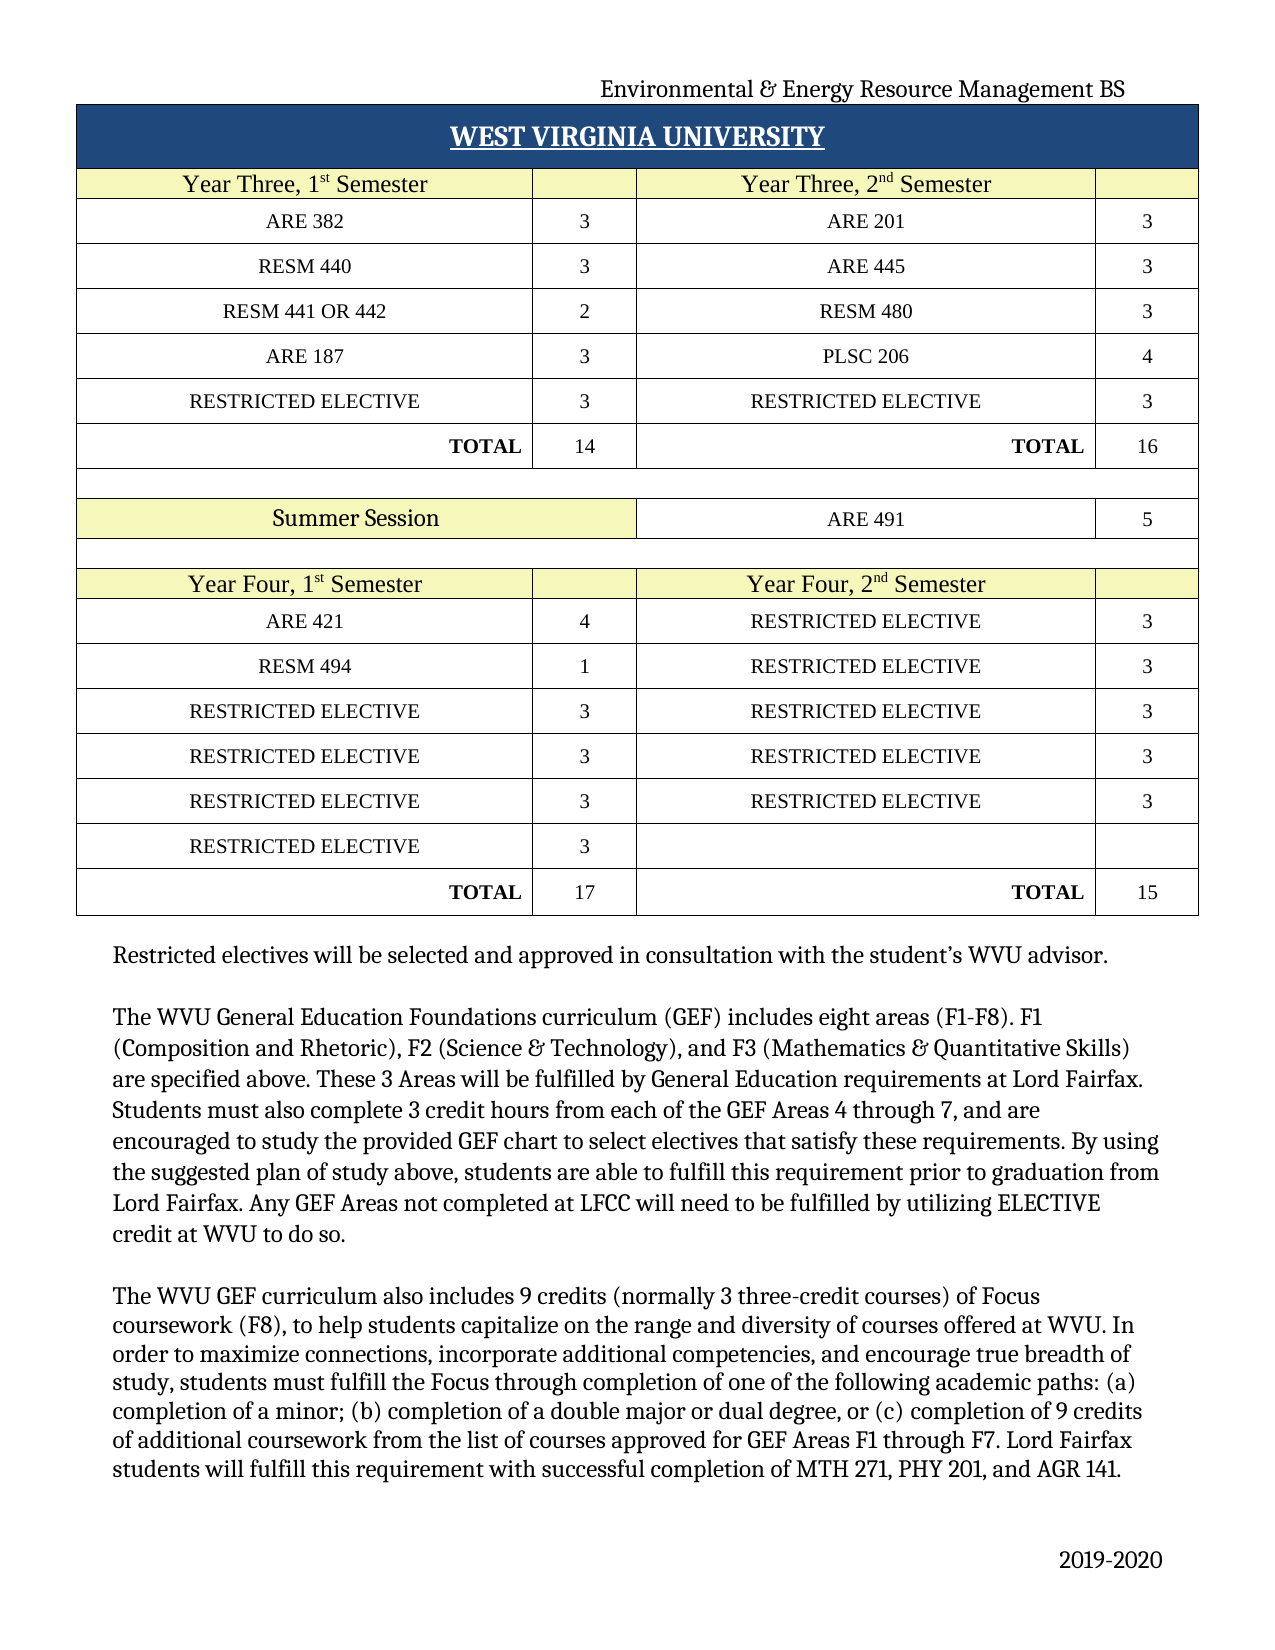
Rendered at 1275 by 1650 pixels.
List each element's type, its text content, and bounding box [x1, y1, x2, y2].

table_cell Year Four, 1st Semester [77, 569, 532, 598]
table_cell ARE 382 [77, 199, 532, 243]
table_cell RESTRICTED ELECTIVE [637, 379, 1095, 423]
table_cell 3 [1096, 689, 1198, 733]
table_cell RESTRICTED ELECTIVE [77, 689, 532, 733]
table_cell RESM 480 [637, 289, 1095, 333]
table_cell 3 [1096, 599, 1198, 643]
table_cell RESTRICTED ELECTIVE [77, 779, 532, 823]
table_cell PLSC 206 [637, 334, 1095, 378]
table_cell 3 [533, 779, 636, 823]
table_cell [533, 569, 636, 598]
table_header WEST VIRGINIA UNIVERSITY [77, 105, 1198, 168]
table_cell 16 [1096, 424, 1198, 468]
table_cell 3 [1096, 244, 1198, 288]
table_cell Year Three, 1st Semester [77, 169, 532, 198]
text The WVU GEF curriculum also includes 9 credits (normally 3 three-credit courses) of Focus coursework (F8), to help students capitalize on the range and diversity of courses offered at WVU. In order to maximize connections, incorporate additional competencies, and encourage true breadth of study, students must fulfill the Focus through completion of one of the following academic paths: (a) completion of a minor; (b) completion of a double major or dual degree, or (c) completion of 9 credits of additional coursework from the list of courses approved for GEF Areas F1 through F7. Lord Fairfax students will fulfill this requirement with successful completion of MTH 271, PHY 201, and AGR 141. [112, 1282, 1162, 1483]
table_cell [1096, 824, 1198, 868]
table_cell [637, 824, 1095, 868]
table_cell [77, 539, 1198, 568]
table_cell 1 [533, 644, 636, 688]
table_cell RESM 494 [77, 644, 532, 688]
text The WVU General Education Foundations curriculum (GEF) includes eight areas (F1-F8). F1 (Composition and Rhetoric), F2 (Science & Technology), and F3 (Mathematics & Quantitative Skills) are specified above. These 3 Areas will be fulfilled by General Education requirements at Lord Fairfax. Students must also complete 3 credit hours from each of the GEF Areas 4 through 7, and are encouraged to study the provided GEF chart to select electives that satisfy these requirements. By using the suggested plan of study above, students are able to fulfill this requirement prior to graduation from Lord Fairfax. Any GEF Areas not completed at LFCC will need to be fulfilled by utilizing ELECTIVE credit at WVU to do so. [112, 1003, 1162, 1249]
table_cell 3 [533, 689, 636, 733]
table_cell 14 [533, 424, 636, 468]
table_cell 3 [533, 244, 636, 288]
table_cell 5 [1096, 499, 1198, 538]
table_cell [77, 469, 1198, 498]
table_cell ARE 491 [637, 499, 1095, 538]
table_cell 3 [533, 824, 636, 868]
table_cell RESM 440 [77, 244, 532, 288]
table_cell RESTRICTED ELECTIVE [637, 599, 1095, 643]
table_cell TOTAL [637, 869, 1095, 915]
table_cell TOTAL [637, 424, 1095, 468]
table_cell 17 [533, 869, 636, 915]
table_cell RESM 441 OR 442 [77, 289, 532, 333]
table_cell 3 [1096, 734, 1198, 778]
table_cell ARE 421 [77, 599, 532, 643]
table_cell 3 [1096, 289, 1198, 333]
table_cell 3 [1096, 644, 1198, 688]
table_cell RESTRICTED ELECTIVE [77, 734, 532, 778]
table_cell 3 [533, 199, 636, 243]
table_cell RESTRICTED ELECTIVE [77, 379, 532, 423]
table_cell 15 [1096, 869, 1198, 915]
table_cell 3 [533, 334, 636, 378]
table_cell RESTRICTED ELECTIVE [77, 824, 532, 868]
table_cell [1096, 169, 1198, 198]
table_cell Year Three, 2nd Semester [637, 169, 1095, 198]
table_cell TOTAL [77, 869, 532, 915]
table_cell 4 [1096, 334, 1198, 378]
table_cell 3 [1096, 779, 1198, 823]
table_cell ARE 201 [637, 199, 1095, 243]
table_cell [533, 169, 636, 198]
table_cell ARE 445 [637, 244, 1095, 288]
text Restricted electives will be selected and approved in consultation with the student’s WVU advisor. [112, 941, 1162, 969]
table_cell Year Four, 2nd Semester [637, 569, 1095, 598]
table_cell 4 [533, 599, 636, 643]
table_cell RESTRICTED ELECTIVE [637, 644, 1095, 688]
table_cell 3 [1096, 379, 1198, 423]
table_cell Summer Session [77, 499, 636, 538]
table_cell 3 [533, 734, 636, 778]
table_cell ARE 187 [77, 334, 532, 378]
table_cell [1096, 569, 1198, 598]
table_cell 3 [533, 379, 636, 423]
table_cell RESTRICTED ELECTIVE [637, 689, 1095, 733]
table_cell 3 [1096, 199, 1198, 243]
table_cell RESTRICTED ELECTIVE [637, 734, 1095, 778]
table_cell 2 [533, 289, 636, 333]
table_cell RESTRICTED ELECTIVE [637, 779, 1095, 823]
table_cell TOTAL [77, 424, 532, 468]
